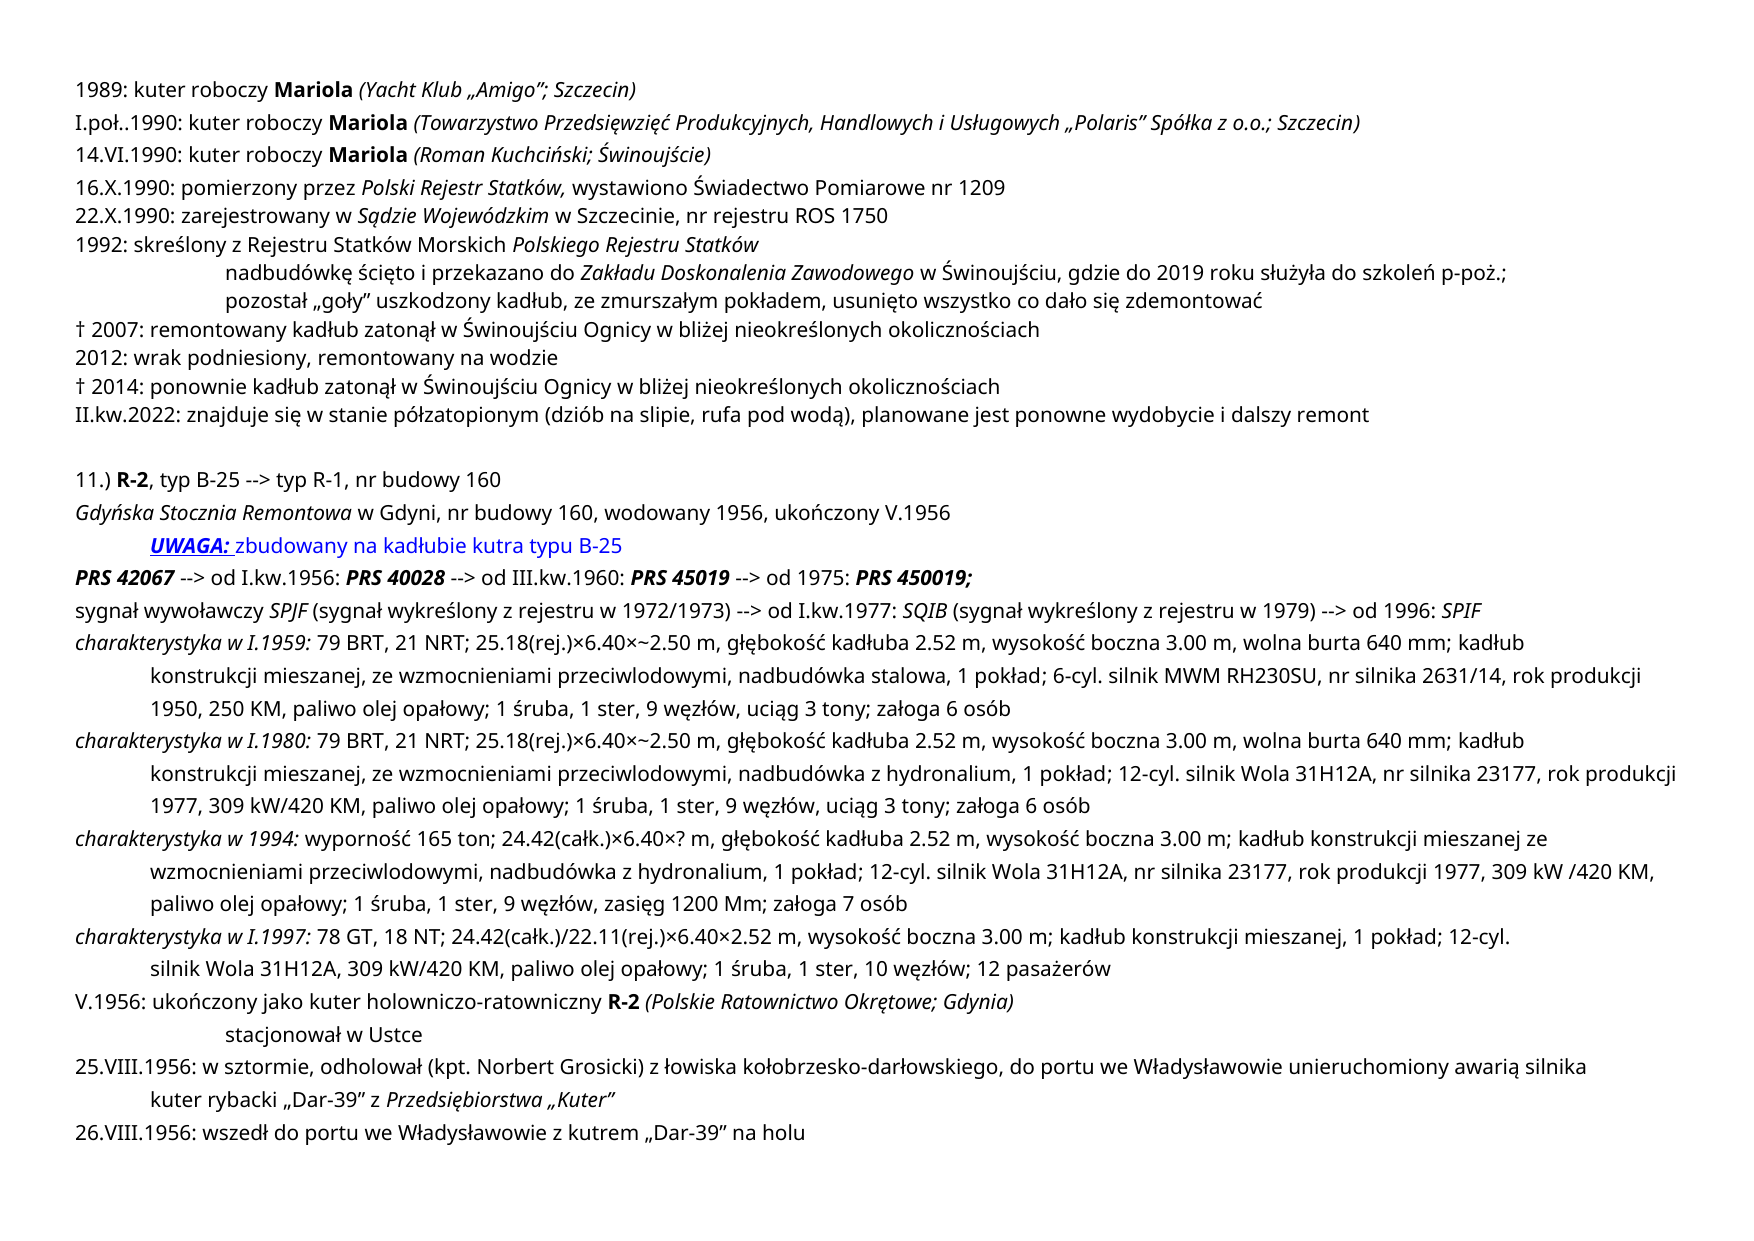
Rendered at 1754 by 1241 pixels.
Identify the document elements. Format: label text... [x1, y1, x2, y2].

text pozostał „goły” uszkodzony kadłub, ze zmurszałym pokładem, usunięto wszystko co dało się zdemontować [75, 287, 1679, 315]
text † 2007: remontowany kadłub zatonął w Świnoujściu Ognicy w bliżej nieokreślonych okolicznościach [75, 315, 1679, 343]
text 26.VIII.1956: wszedł do portu we Władysławowie z kutrem „Dar-39” na holu [75, 1118, 1679, 1146]
text charakterystyka w I.1980: 79 BRT, 21 NRT; 25.18(rej.)×6.40×~2.50 m, głębokość kadłuba 2.52 m, wysokość boczna 3.00 m, wolna burta 640 mm; kadłub [75, 726, 1679, 755]
text charakterystyka w I.1997: 78 GT, 18 NT; 24.42(całk.)/22.11(rej.)×6.40×2.52 m, wysokość boczna 3.00 m; kadłub konstrukcji mieszanej, 1 pokład; 12-cyl. [75, 922, 1679, 950]
text 11.) R-2, typ B-25 --> typ R-1, nr budowy 160 [75, 466, 1679, 494]
text 22.X.1990: zarejestrowany w Sądzie Wojewódzkim w Szczecinie, nr rejestru ROS 1750 [75, 201, 1679, 230]
text 1992: skreślony z Rejestru Statków Morskich Polskiego Rejestru Statków [75, 230, 1679, 258]
text UWAGA: zbudowany na kadłubie kutra typu B-25 [75, 531, 1679, 559]
text stacjonował w Ustce [75, 1020, 1679, 1048]
text Gdyńska Stocznia Remontowa w Gdyni, nr budowy 160, wodowany 1956, ukończony V.1956 [75, 498, 1679, 527]
text sygnał wywoławczy SPJF (sygnał wykreślony z rejestru w 1972/1973) --> od I.kw.1977: SQIB (sygnał wykreślony z rejestru w 1979) --> od 1996: SPIF [75, 596, 1679, 624]
text † 2014: ponownie kadłub zatonął w Świnoujściu Ognicy w bliżej nieokreślonych okolicznościach [75, 372, 1679, 400]
text V.1956: ukończony jako kuter holowniczo-ratowniczny R-2 (Polskie Ratownictwo Okrętowe; Gdynia) [75, 987, 1679, 1016]
text 16.X.1990: pomierzony przez Polski Rejestr Statków, wystawiono Świadectwo Pomiarowe nr 1209 [75, 173, 1679, 201]
text charakterystyka w I.1959: 79 BRT, 21 NRT; 25.18(rej.)×6.40×~2.50 m, głębokość kadłuba 2.52 m, wysokość boczna 3.00 m, wolna burta 640 mm; kadłub [75, 628, 1679, 657]
text konstrukcji mieszanej, ze wzmocnieniami przeciwlodowymi, nadbudówka stalowa, 1 pokład; 6-cyl. silnik MWM RH230SU, nr silnika 2631/14, rok produkcji 1950, 250 KM, paliwo olej opałowy; 1 śruba, 1 ster, 9 węzłów, uciąg 3 tony; załoga 6 osób [150, 661, 1679, 722]
text charakterystyka w 1994: wyporność 165 ton; 24.42(całk.)×6.40×? m, głębokość kadłuba 2.52 m, wysokość boczna 3.00 m; kadłub konstrukcji mieszanej ze [75, 824, 1679, 853]
text konstrukcji mieszanej, ze wzmocnieniami przeciwlodowymi, nadbudówka z hydronalium, 1 pokład; 12-cyl. silnik Wola 31H12A, nr silnika 23177, rok produkcji 1977, 309 kW/420 KM, paliwo olej opałowy; 1 śruba, 1 ster, 9 węzłów, uciąg 3 tony; załoga 6 osób [150, 759, 1679, 820]
text 25.VIII.1956: w sztormie, odholował (kpt. Norbert Grosicki) z łowiska kołobrzesko-darłowskiego, do portu we Władysławowie unieruchomiony awarią silnika [75, 1052, 1679, 1081]
text silnik Wola 31H12A, 309 kW/420 KM, paliwo olej opałowy; 1 śruba, 1 ster, 10 węzłów; 12 pasażerów [75, 954, 1679, 983]
text 14.VI.1990: kuter roboczy Mariola (Roman Kuchciński; Świnoujście) [75, 140, 1679, 169]
text II.kw.2022: znajduje się w stanie półzatopionym (dziób na slipie, rufa pod wodą), planowane jest ponowne wydobycie i dalszy remont [75, 400, 1679, 429]
text 2012: wrak podniesiony, remontowany na wodzie [75, 343, 1679, 372]
text 1989: kuter roboczy Mariola (Yacht Klub „Amigo”; Szczecin) [75, 75, 1679, 103]
text nadbudówkę ścięto i przekazano do Zakładu Doskonalenia Zawodowego w Świnoujściu, gdzie do 2019 roku służyła do szkoleń p-poż.; [75, 258, 1679, 287]
text kuter rybacki „Dar-39” z Przedsiębiorstwa „Kuter” [75, 1085, 1679, 1113]
text I.poł..1990: kuter roboczy Mariola (Towarzystwo Przedsięwzięć Produkcyjnych, Handlowych i Usługowych „Polaris” Spółka z o.o.; Szczecin) [75, 108, 1679, 136]
text wzmocnieniami przeciwlodowymi, nadbudówka z hydronalium, 1 pokład; 12-cyl. silnik Wola 31H12A, nr silnika 23177, rok produkcji 1977, 309 kW /420 KM, paliwo olej opałowy; 1 śruba, 1 ster, 9 węzłów, zasięg 1200 Mm; załoga 7 osób [150, 857, 1679, 918]
text PRS 42067 --> od I.kw.1956: PRS 40028 --> od III.kw.1960: PRS 45019 --> od 1975: PRS 450019; [75, 563, 1679, 592]
